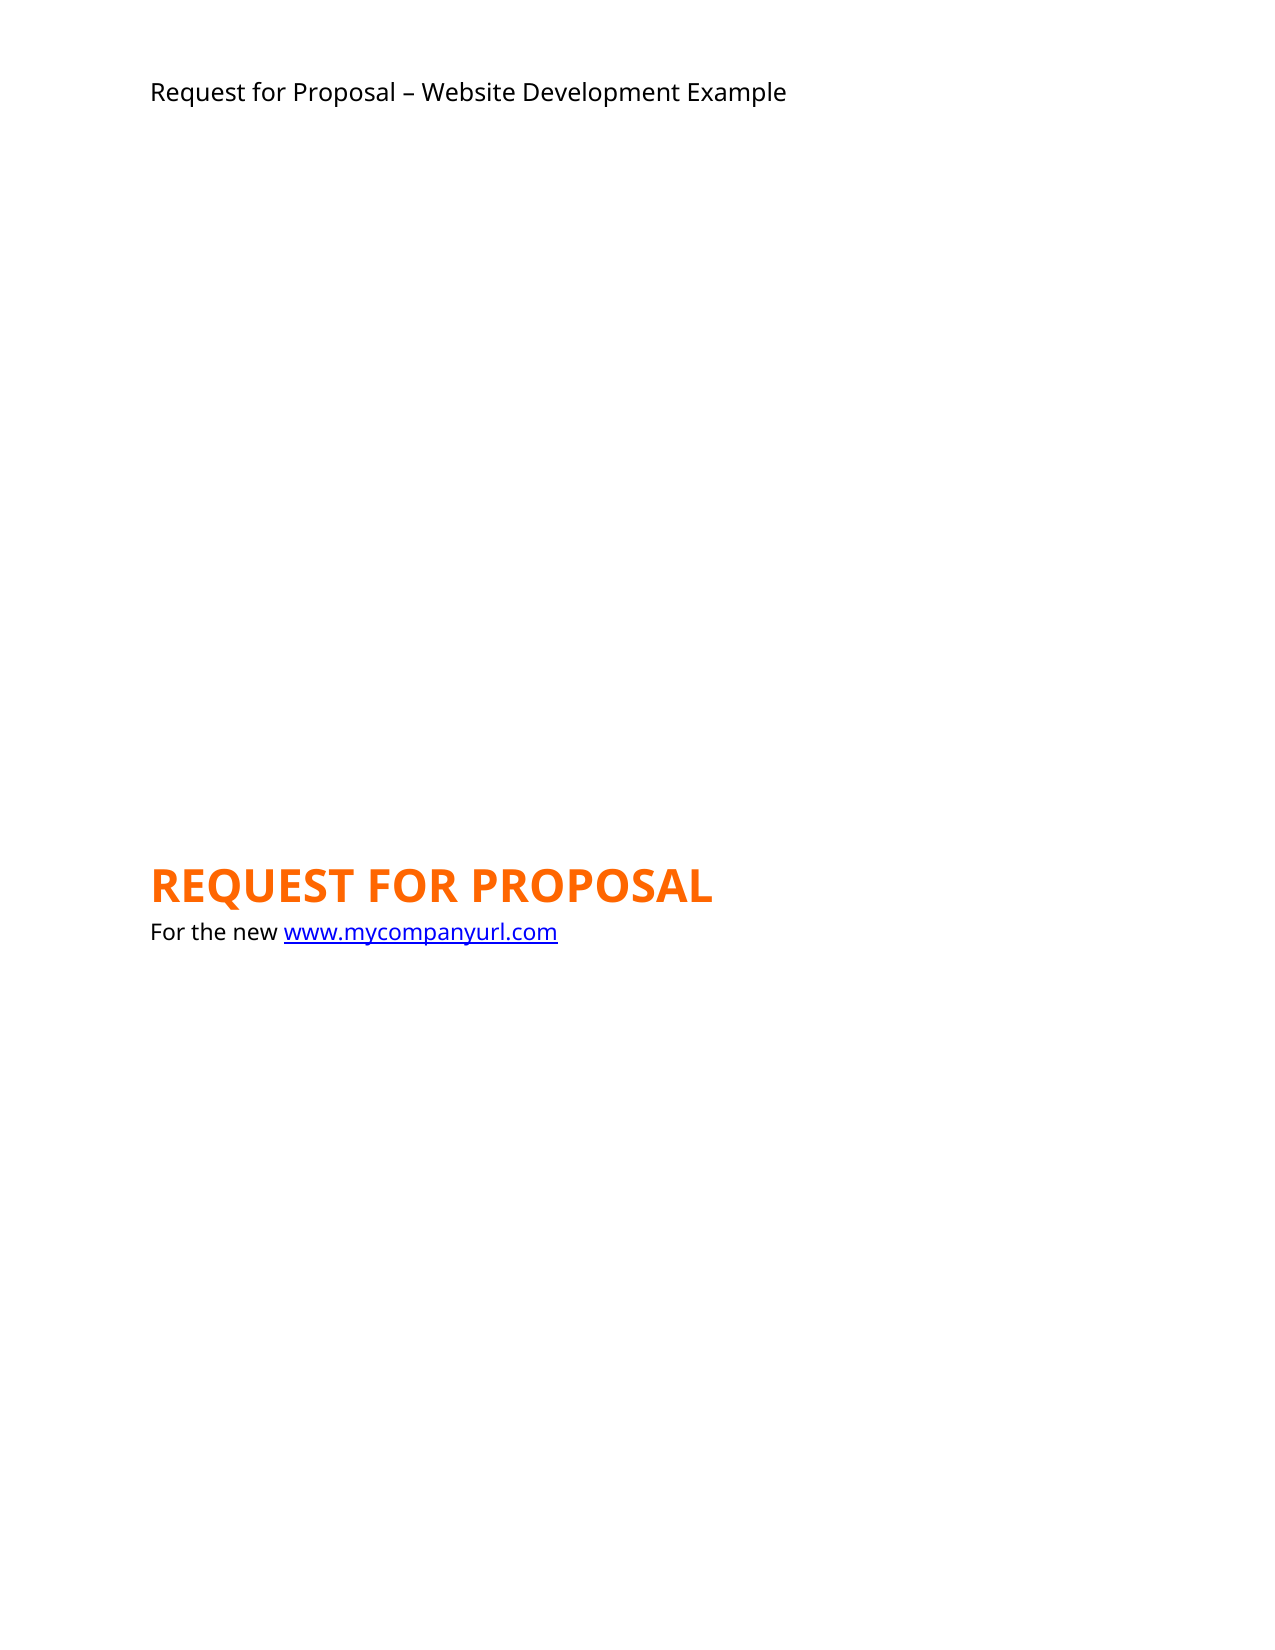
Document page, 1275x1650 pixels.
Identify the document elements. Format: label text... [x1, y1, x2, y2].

text REQUEST FOR PROPOSAL [150, 853, 1125, 916]
text For the new www.mycompanyurl.com [150, 916, 1125, 947]
